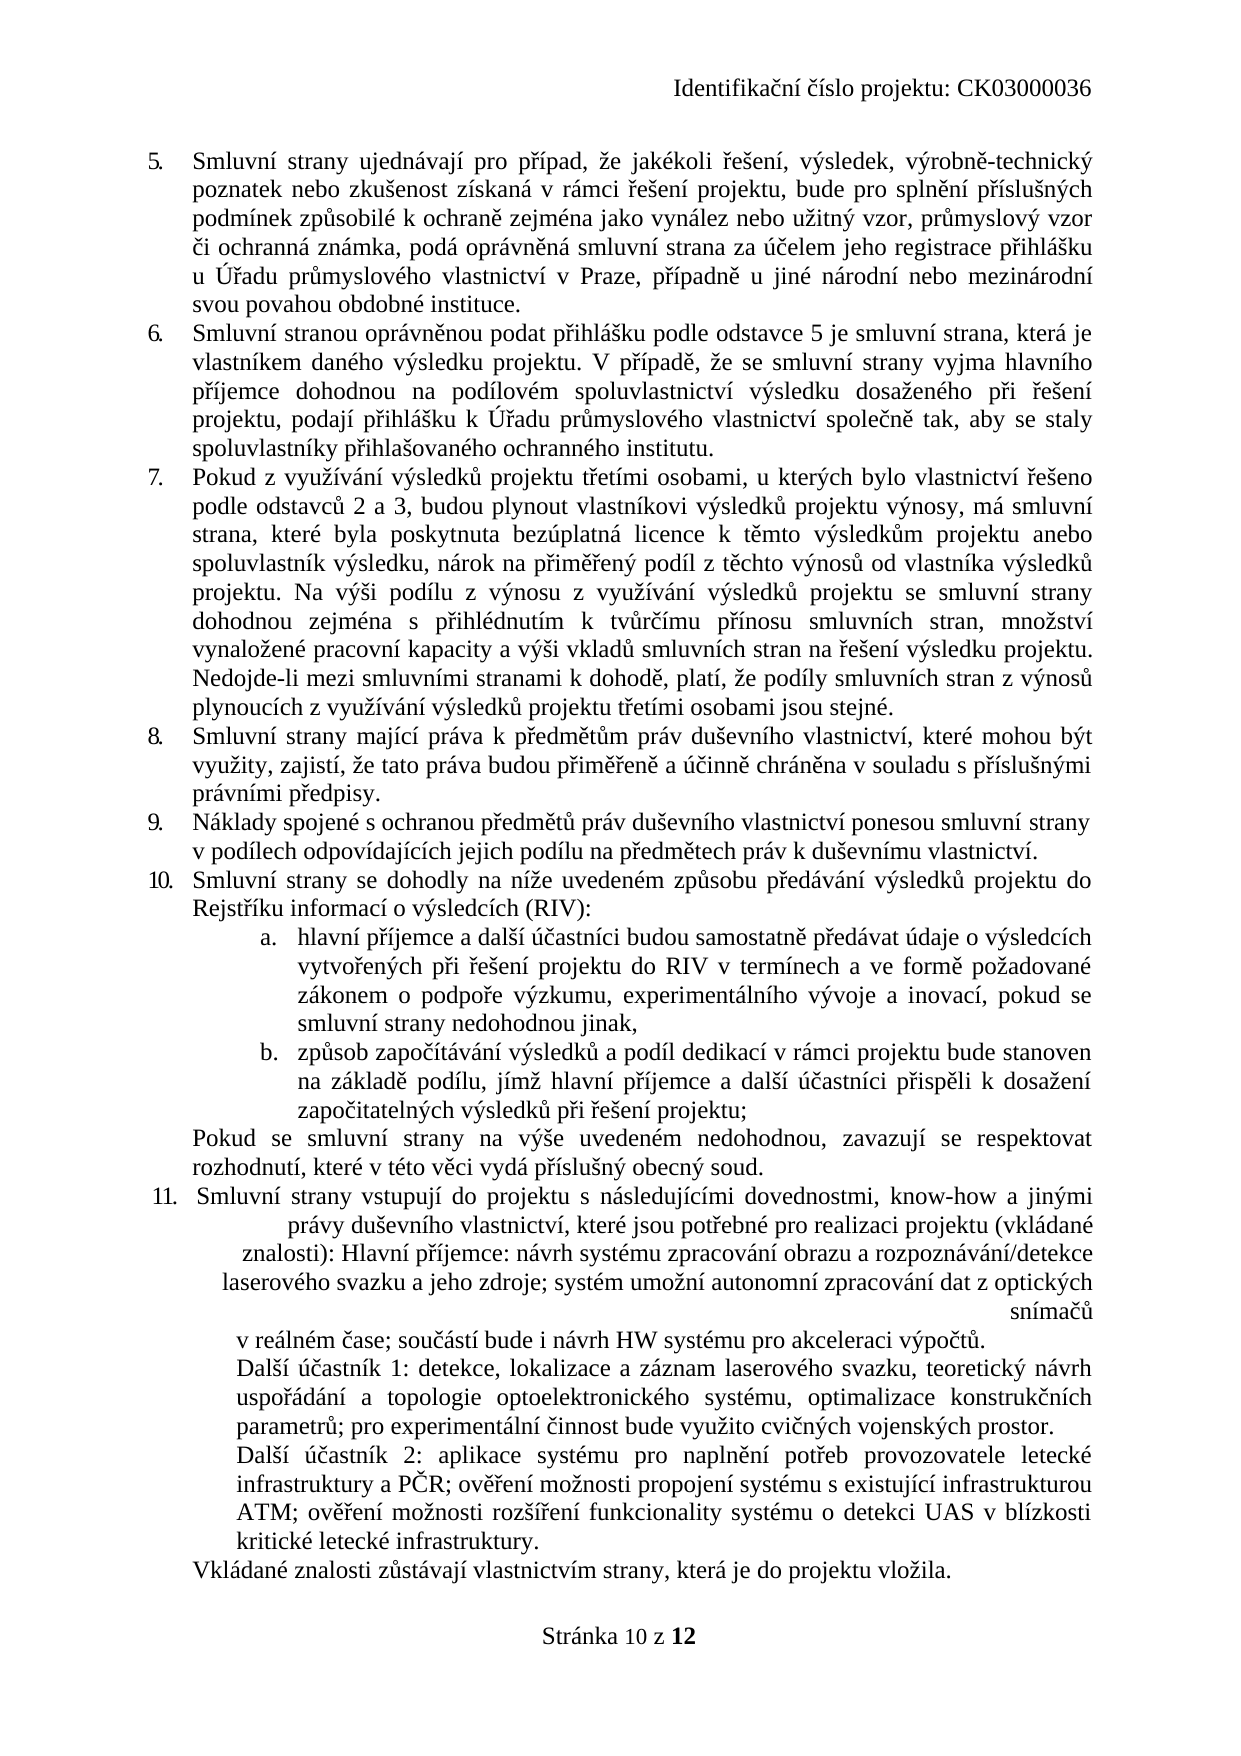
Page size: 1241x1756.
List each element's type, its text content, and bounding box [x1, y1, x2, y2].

text Další účastník 1: detekce, lokalizace a záznam laserového svazku, teoretický návrh uspořádání a topologie optoelektronického systému, optimalizace konstrukčních parametrů; pro experimentální činnost bude využito cvičných vojenských prostor. [236, 1353, 1093, 1440]
text Vkládané znalosti zůstávají vlastnictvím strany, která je do projektu vložila. [192, 1555, 1134, 1584]
text v reálném čase; součástí bude i návrh HW systému pro akceleraci výpočtů. [236, 1325, 1134, 1353]
list Smluvní strany ujednávají pro případ, že jakékoli řešení, výsledek, výrobně-technický poznatek nebo zkušenost získaná v rámci řešení projektu, bude pro splnění příslušných podmínek způsobilé k ochraně zejména jako vynález nebo užitný vzor, průmyslový vzor či ochranná známka, podá oprávněná smluvní strana za účelem jeho registrace přihlášku u Úřadu průmyslového vlastnictví v Praze, případně u jiné národní nebo mezinárodní svou povahou obdobné instituce. [147, 146, 1093, 318]
list Smluvní strany vstupují do projektu s následujícími dovednostmi, know-how a jinými právy duševního vlastnictví, které jsou potřebné pro realizaci projektu (vkládané znalosti): Hlavní příjemce: návrh systému zpracování obrazu a rozpoznávání/detekce laserového svazku a jeho zdroje; systém umožní autonomní zpracování dat z optických snímačů [147, 1181, 1093, 1325]
list Smluvní strany se dohodly na níže uvedeném způsobu předávání výsledků projektu do Rejstříku informací o výsledcích (RIV): [147, 865, 1093, 922]
list Smluvní stranou oprávněnou podat přihlášku podle odstavce 5 je smluvní strana, která je vlastníkem daného výsledku projektu. V případě, že se smluvní strany vyjma hlavního příjemce dohodnou na podílovém spoluvlastnictví výsledku dosaženého při řešení projektu, podají přihlášku k Úřadu průmyslového vlastnictví společně tak, aby se staly spoluvlastníky přihlašovaného ochranného institutu. [147, 318, 1093, 462]
list Pokud z využívání výsledků projektu třetími osobami, u kterých bylo vlastnictví řešeno podle odstavců 2 a 3, budou plynout vlastníkovi výsledků projektu výnosy, má smluvní strana, které byla poskytnuta bezúplatná licence k těmto výsledkům projektu anebo spoluvlastník výsledku, nárok na přiměřený podíl z těchto výnosů od vlastníka výsledků projektu. Na výši podílu z výnosu z využívání výsledků projektu se smluvní strany dohodnou zejména s přihlédnutím k tvůrčímu přínosu smluvních stran, množství vynaložené pracovní kapacity a výši vkladů smluvních stran na řešení výsledku projektu. Nedojde-li mezi smluvními stranami k dohodě, platí, že podíly smluvních stran z výnosů plynoucích z využívání výsledků projektu třetími osobami jsou stejné. [147, 462, 1093, 721]
list Smluvní strany mající práva k předmětům práv duševního vlastnictví, které mohou být využity, zajistí, že tato práva budou přiměřeně a účinně chráněna v souladu s příslušnými právními předpisy. [147, 721, 1093, 807]
list způsob započítávání výsledků a podíl dedikací v rámci projektu bude stanoven na základě podílu, jímž hlavní příjemce a další účastníci přispěli k dosažení započitatelných výsledků při řešení projektu; [260, 1037, 1093, 1123]
text v podílech odpovídajících jejich podílu na předmětech práv k duševnímu vlastnictví. [192, 836, 1134, 865]
list Náklady spojené s ochranou předmětů práv duševního vlastnictví ponesou smluvní strany [147, 807, 1134, 836]
list hlavní příjemce a další účastníci budou samostatně předávat údaje o výsledcích vytvořených při řešení projektu do RIV v termínech a ve formě požadované zákonem o podpoře výzkumu, experimentálního vývoje a inovací, pokud se smluvní strany nedohodnou jinak, [260, 922, 1093, 1037]
text Pokud se smluvní strany na výše uvedeném nedohodnou, zavazují se respektovat rozhodnutí, které v této věci vydá příslušný obecný soud. [192, 1123, 1093, 1181]
text Další účastník 2: aplikace systému pro naplnění potřeb provozovatele letecké infrastruktury a PČR; ověření možnosti propojení systému s existující infrastrukturou ATM; ověření možnosti rozšíření funkcionality systému o detekci UAS v blízkosti kritické letecké infrastruktury. [236, 1440, 1093, 1555]
